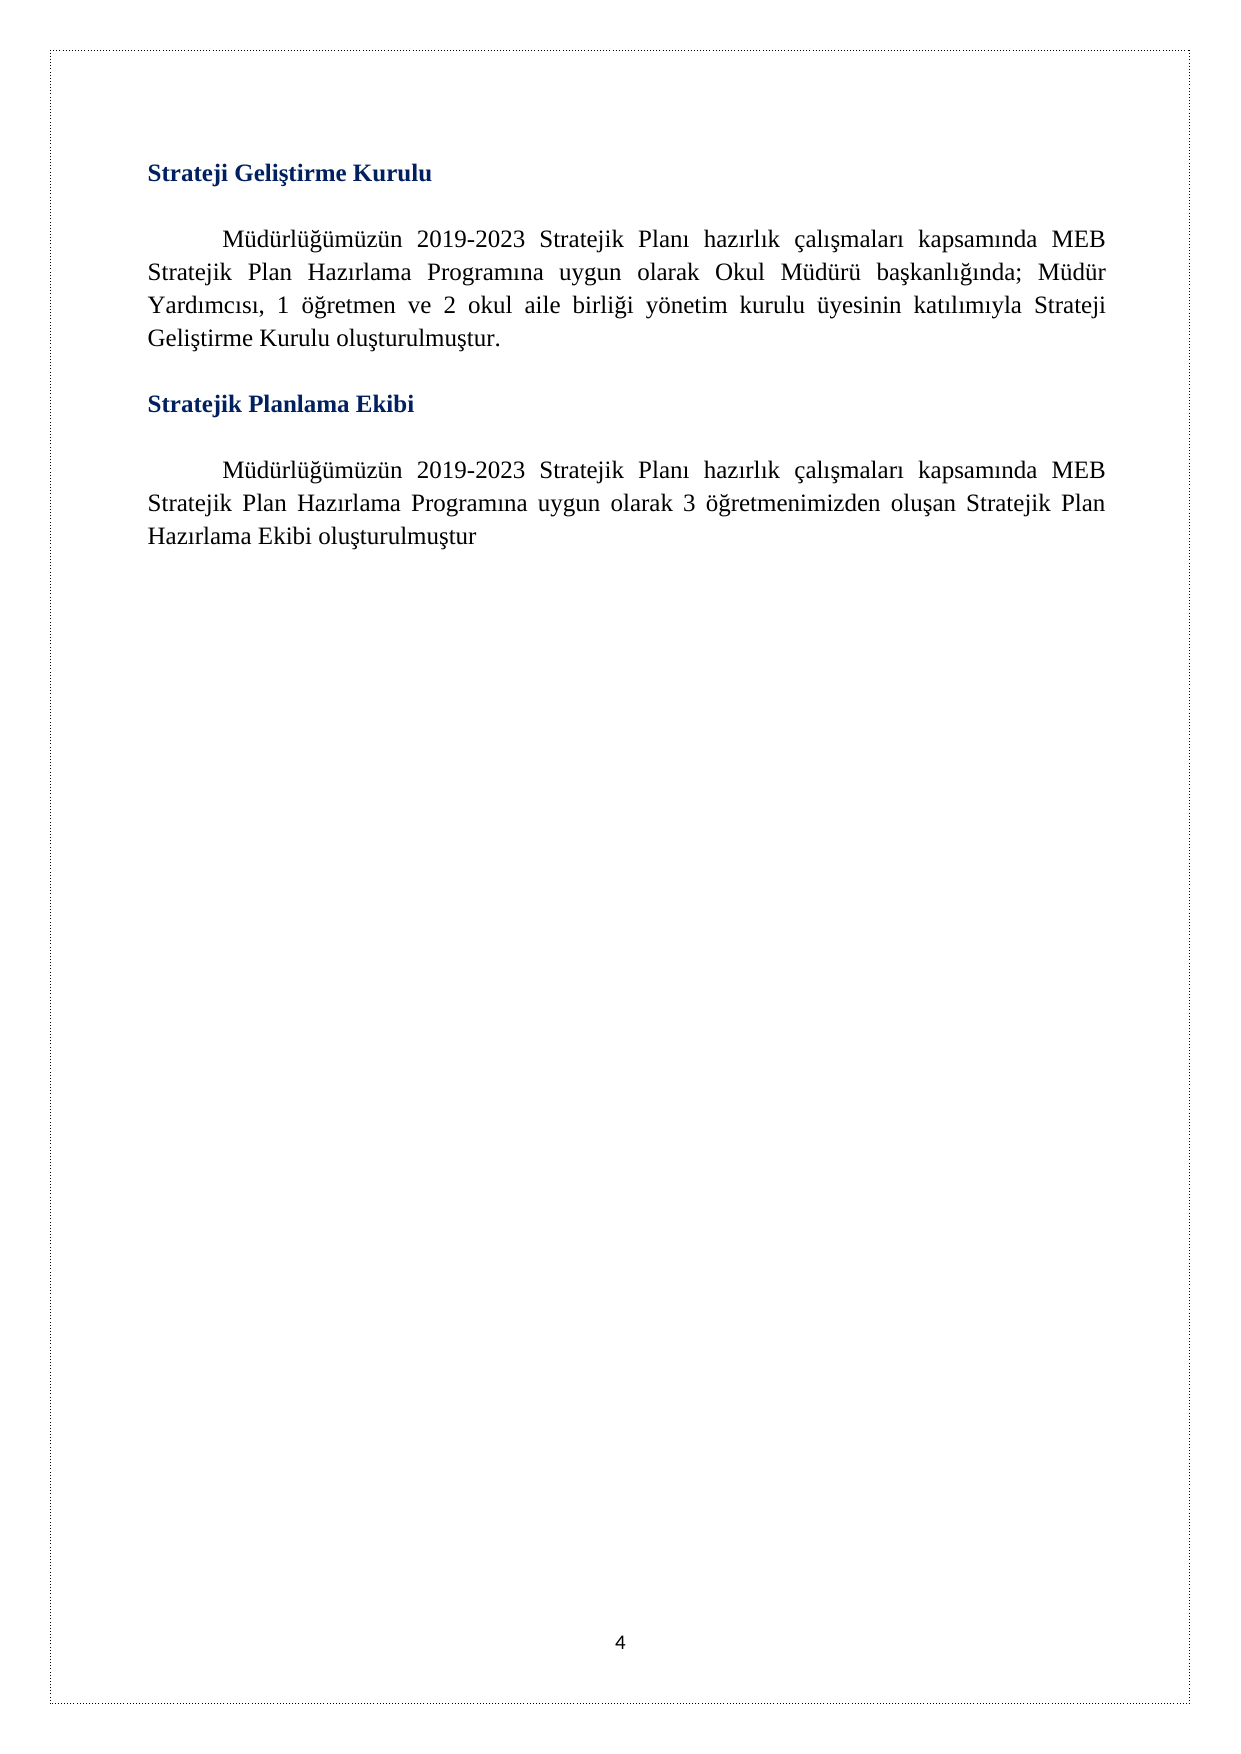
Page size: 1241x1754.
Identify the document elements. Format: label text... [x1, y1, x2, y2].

subtitle Stratejik Planlama Ekibi [147, 389, 1107, 417]
subtitle Strateji Geliştirme Kurulu [147, 158, 1107, 186]
text Müdürlüğümüzün 2019-2023 Stratejik Planı hazırlık çalışmaları kapsamında MEB Stratejik Plan Hazırlama Programına uygun olarak 3 öğretmenimizden oluşan Stratejik Plan Hazırlama Ekibi oluşturulmuştur [147, 455, 1107, 549]
subtitle Müdürlüğümüzün 2019-2023 Stratejik Planı hazırlık çalışmaları kapsamında MEB Stratejik Plan Hazırlama Programına uygun olarak Okul Müdürü başkanlığında; Müdür Yardımcısı, 1 öğretmen ve 2 okul aile birliği yönetim kurulu üyesinin katılımıyla Strateji Geliştirme Kurulu oluşturulmuştur. [147, 224, 1107, 351]
